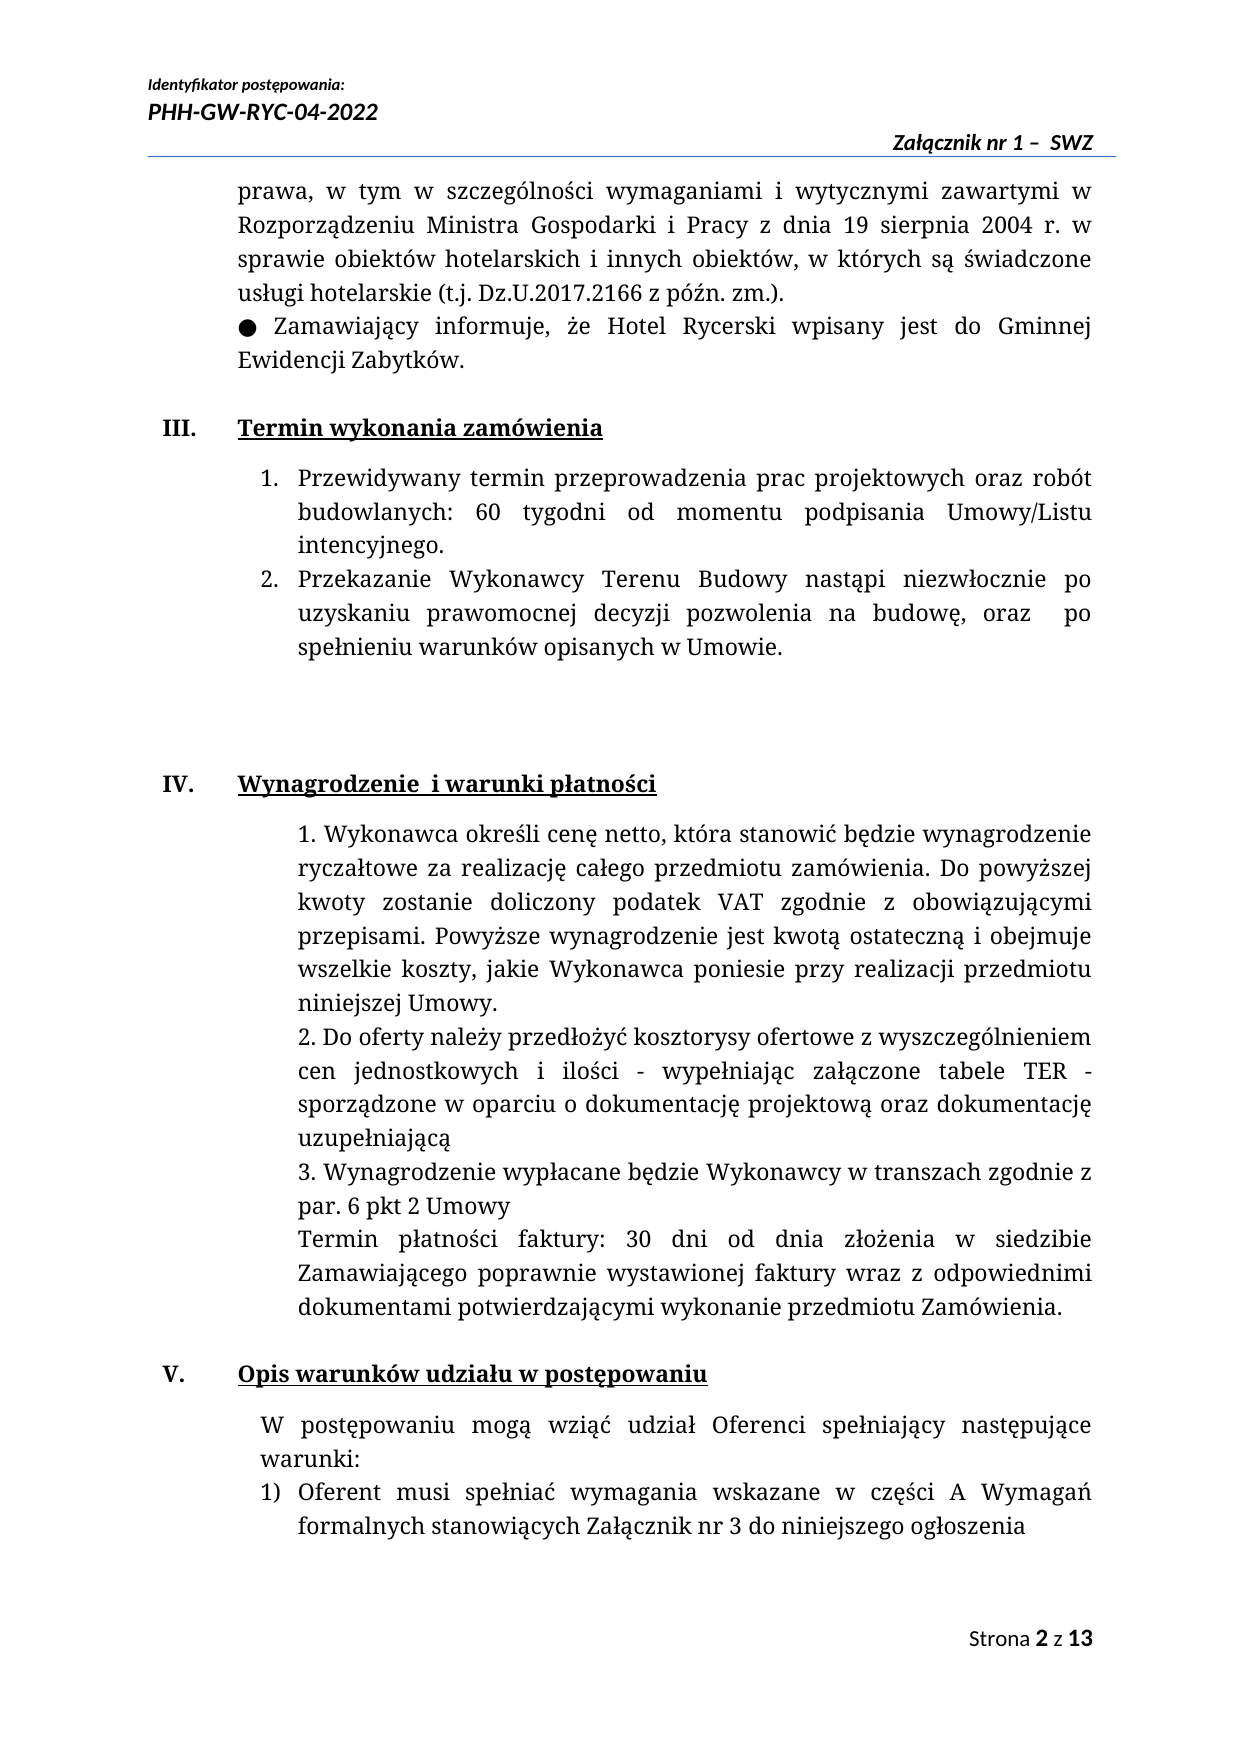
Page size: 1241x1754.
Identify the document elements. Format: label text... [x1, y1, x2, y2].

list 3. Wynagrodzenie wypłacane będzie Wykonawcy w transzach zgodnie z par. 6 pkt 2 Umowy [298, 1156, 1093, 1221]
list Termin płatności faktury: 30 dni od dnia złożenia w siedzibie Zamawiającego poprawnie wystawionej faktury wraz z odpowiednimi dokumentami potwierdzającymi wykonanie przedmiotu Zamówienia. [298, 1223, 1093, 1322]
list Opis warunków udziału w postępowaniu [162, 1358, 1093, 1389]
list Przekazanie Wykonawcy Terenu Budowy nastąpi niezwłocznie po uzyskaniu prawomocnej decyzji pozwolenia na budowę, oraz po spełnieniu warunków opisanych w Umowie. [260, 563, 1093, 662]
list Termin wykonania zamówienia [162, 412, 1093, 443]
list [237, 175, 1093, 308]
list Oferent musi spełniać wymagania wskazane w części A Wymagań formalnych stanowiących Załącznik nr 3 do niniejszego ogłoszenia [260, 1476, 1093, 1541]
list Przewidywany termin przeprowadzenia prac projektowych oraz robót budowlanych: 60 tygodni od momentu podpisania Umowy/Listu intencyjnego. [260, 462, 1093, 561]
list ● Zamawiający informuje, że Hotel Rycerski wpisany jest do Gminnej Ewidencji Zabytków. [237, 310, 1093, 375]
list W postępowaniu mogą wziąć udział Oferenci spełniający następujące warunki: [260, 1409, 1093, 1474]
list Wynagrodzenie i warunki płatności [162, 768, 1093, 799]
list 2. Do oferty należy przedłożyć kosztorysy ofertowe z wyszczególnieniem cen jednostkowych i ilości - wypełniając załączone tabele TER - sporządzone w oparciu o dokumentację projektową oraz dokumentację uzupełniającą [298, 1021, 1093, 1153]
list 1. Wykonawca określi cenę netto, która stanowić będzie wynagrodzenie ryczałtowe za realizację całego przedmiotu zamówienia. Do powyższej kwoty zostanie doliczony podatek VAT zgodnie z obowiązującymi przepisami. Powyższe wynagrodzenie jest kwotą ostateczną i obejmuje wszelkie koszty, jakie Wykonawca poniesie przy realizacji przedmiotu niniejszej Umowy. [298, 818, 1093, 1018]
